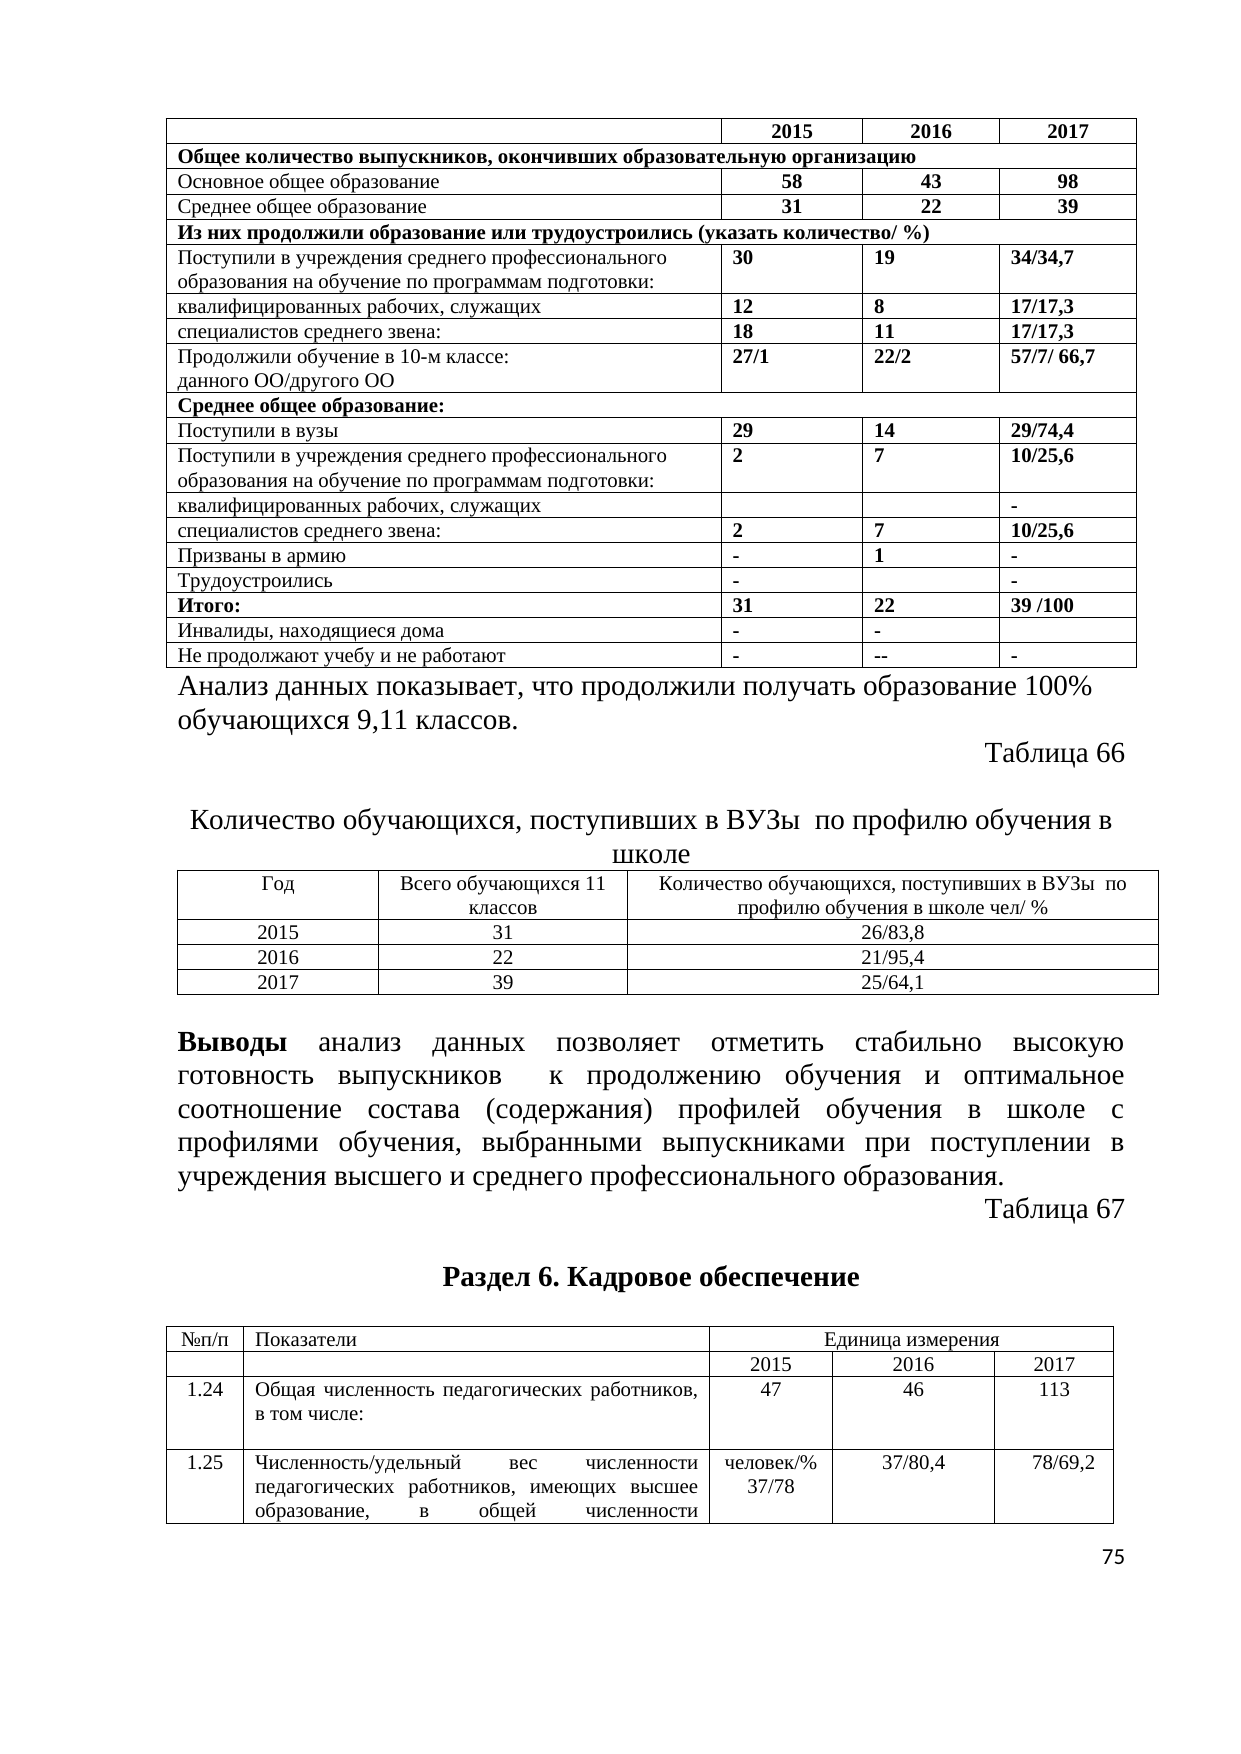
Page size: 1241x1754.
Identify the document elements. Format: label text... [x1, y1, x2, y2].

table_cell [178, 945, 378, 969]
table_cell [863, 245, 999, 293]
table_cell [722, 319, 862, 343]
text Анализ данных показывает, что продолжили получать образование 100% обучающихся 9,11 классов. [177, 668, 1125, 735]
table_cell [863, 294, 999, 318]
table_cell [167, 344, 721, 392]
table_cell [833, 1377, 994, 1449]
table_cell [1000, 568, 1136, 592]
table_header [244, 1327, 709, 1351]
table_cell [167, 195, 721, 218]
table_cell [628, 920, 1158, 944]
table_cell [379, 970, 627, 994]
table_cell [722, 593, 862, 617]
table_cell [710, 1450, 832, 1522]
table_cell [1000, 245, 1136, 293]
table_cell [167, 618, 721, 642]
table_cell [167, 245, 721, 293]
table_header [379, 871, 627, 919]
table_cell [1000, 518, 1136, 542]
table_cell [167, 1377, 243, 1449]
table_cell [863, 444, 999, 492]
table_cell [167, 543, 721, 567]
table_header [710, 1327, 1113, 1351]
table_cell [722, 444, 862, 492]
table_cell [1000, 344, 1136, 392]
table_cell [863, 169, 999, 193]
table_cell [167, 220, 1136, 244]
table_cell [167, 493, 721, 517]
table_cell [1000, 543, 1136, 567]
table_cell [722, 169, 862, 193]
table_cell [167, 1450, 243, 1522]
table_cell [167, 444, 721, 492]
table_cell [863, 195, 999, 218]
text Раздел 6. Кадровое обеспечение [177, 1259, 1125, 1292]
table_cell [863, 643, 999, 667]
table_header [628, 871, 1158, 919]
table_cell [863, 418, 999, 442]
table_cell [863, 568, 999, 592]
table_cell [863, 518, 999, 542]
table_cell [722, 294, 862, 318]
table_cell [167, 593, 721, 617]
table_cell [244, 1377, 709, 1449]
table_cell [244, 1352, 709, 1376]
text Таблица 67 [177, 1192, 1125, 1225]
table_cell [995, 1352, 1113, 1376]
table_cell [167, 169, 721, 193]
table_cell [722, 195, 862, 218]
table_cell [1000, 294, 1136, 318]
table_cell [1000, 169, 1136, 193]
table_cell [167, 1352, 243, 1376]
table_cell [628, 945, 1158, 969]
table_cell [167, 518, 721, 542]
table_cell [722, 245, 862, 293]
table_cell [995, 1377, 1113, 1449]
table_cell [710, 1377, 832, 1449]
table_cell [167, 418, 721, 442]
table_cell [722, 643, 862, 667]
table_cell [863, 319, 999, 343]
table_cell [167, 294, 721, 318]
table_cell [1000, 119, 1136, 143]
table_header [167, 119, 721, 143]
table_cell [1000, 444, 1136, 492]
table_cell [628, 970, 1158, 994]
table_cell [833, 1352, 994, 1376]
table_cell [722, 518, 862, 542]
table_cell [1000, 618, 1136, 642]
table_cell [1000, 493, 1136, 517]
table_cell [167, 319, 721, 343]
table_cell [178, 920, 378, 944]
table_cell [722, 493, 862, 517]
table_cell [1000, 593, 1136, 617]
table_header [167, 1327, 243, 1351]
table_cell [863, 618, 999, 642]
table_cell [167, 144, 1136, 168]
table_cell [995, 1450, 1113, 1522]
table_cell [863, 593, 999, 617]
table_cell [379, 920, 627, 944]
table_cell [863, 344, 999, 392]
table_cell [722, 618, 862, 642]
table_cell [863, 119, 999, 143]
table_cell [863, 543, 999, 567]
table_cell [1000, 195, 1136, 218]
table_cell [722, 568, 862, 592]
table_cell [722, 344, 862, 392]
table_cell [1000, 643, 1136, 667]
text Количество обучающихся, поступивших в ВУЗы по профилю обучения в школе [177, 802, 1125, 869]
text Таблица 66 [177, 735, 1125, 769]
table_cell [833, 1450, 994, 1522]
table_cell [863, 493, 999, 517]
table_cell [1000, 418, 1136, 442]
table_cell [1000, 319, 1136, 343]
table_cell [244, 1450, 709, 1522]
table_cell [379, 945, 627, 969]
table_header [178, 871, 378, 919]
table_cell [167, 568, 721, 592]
text Выводы анализ данных позволяет отметить стабильно высокую готовность выпускников к продолжению обучения и оптимальное соотношение состава (содержания) профилей обучения в школе с профилями обучения, выбранными выпускниками при поступлении в учреждения высшего и среднего профессионального образования. [177, 1024, 1125, 1192]
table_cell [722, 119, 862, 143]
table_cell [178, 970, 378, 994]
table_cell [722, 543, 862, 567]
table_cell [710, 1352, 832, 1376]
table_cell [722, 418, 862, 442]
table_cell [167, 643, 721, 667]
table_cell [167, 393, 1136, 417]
